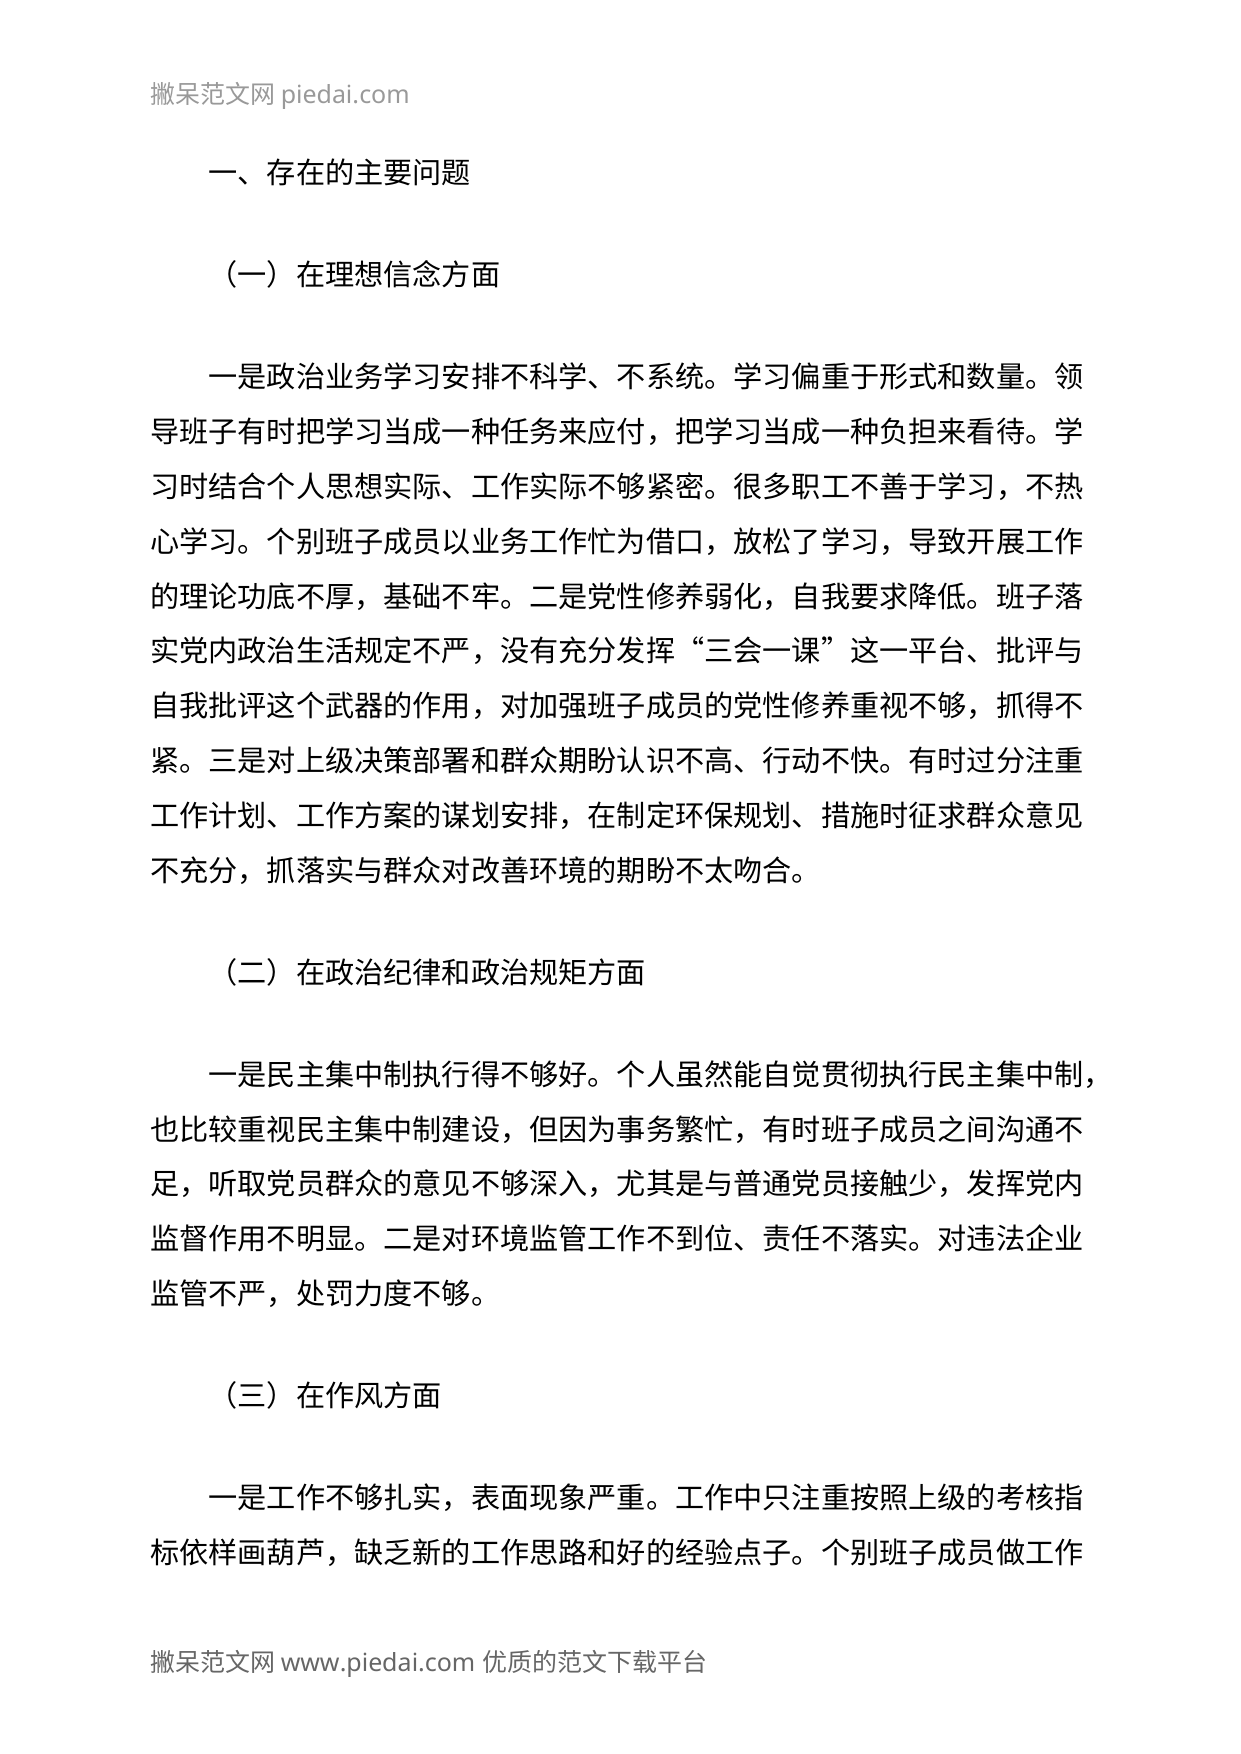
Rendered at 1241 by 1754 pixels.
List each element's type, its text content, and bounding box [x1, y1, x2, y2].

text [150, 1474, 1090, 1571]
text 一是政治业务学习安排不科学、不系统。学习偏重于形式和数量。领导班子有时把学习当成一种任务来应付，把学习当成一种负担来看待。学习时结合个人思想实际、工作实际不够紧密。很多职工不善于学习，不热心学习。个别班子成员以业务工作忙为借口，放松了学习，导致开展工作的理论功底不厚，基础不牢。二是党性修养弱化，自我要求降低。班子落实党内政治生活规定不严，没有充分发挥“三会一课”这一平台、批评与自我批评这个武器的作用，对加强班子成员的党性修养重视不够，抓得不紧。三是对上级决策部署和群众期盼认识不高、行动不快。有时过分注重工作计划、工作方案的谋划安排，在制定环保规划、措施时征求群众意见不充分，抓落实与群众对改善环境的期盼不太吻合。 [150, 353, 1090, 890]
text 一是民主集中制执行得不够好。个人虽然能自觉贯彻执行民主集中制，也比较重视民主集中制建设，但因为事务繁忙，有时班子成员之间沟通不足，听取党员群众的意见不够深入，尤其是与普通党员接触少，发挥党内监督作用不明显。二是对环境监管工作不到位、责任不落实。对违法企业监管不严，处罚力度不够。 [150, 1051, 1090, 1313]
text 一、存在的主要问题 [150, 150, 1090, 192]
text （二）在政治纪律和政治规矩方面 [150, 949, 1090, 992]
text （一）在理想信念方面 [150, 252, 1090, 294]
text （三）在作风方面 [150, 1372, 1090, 1415]
